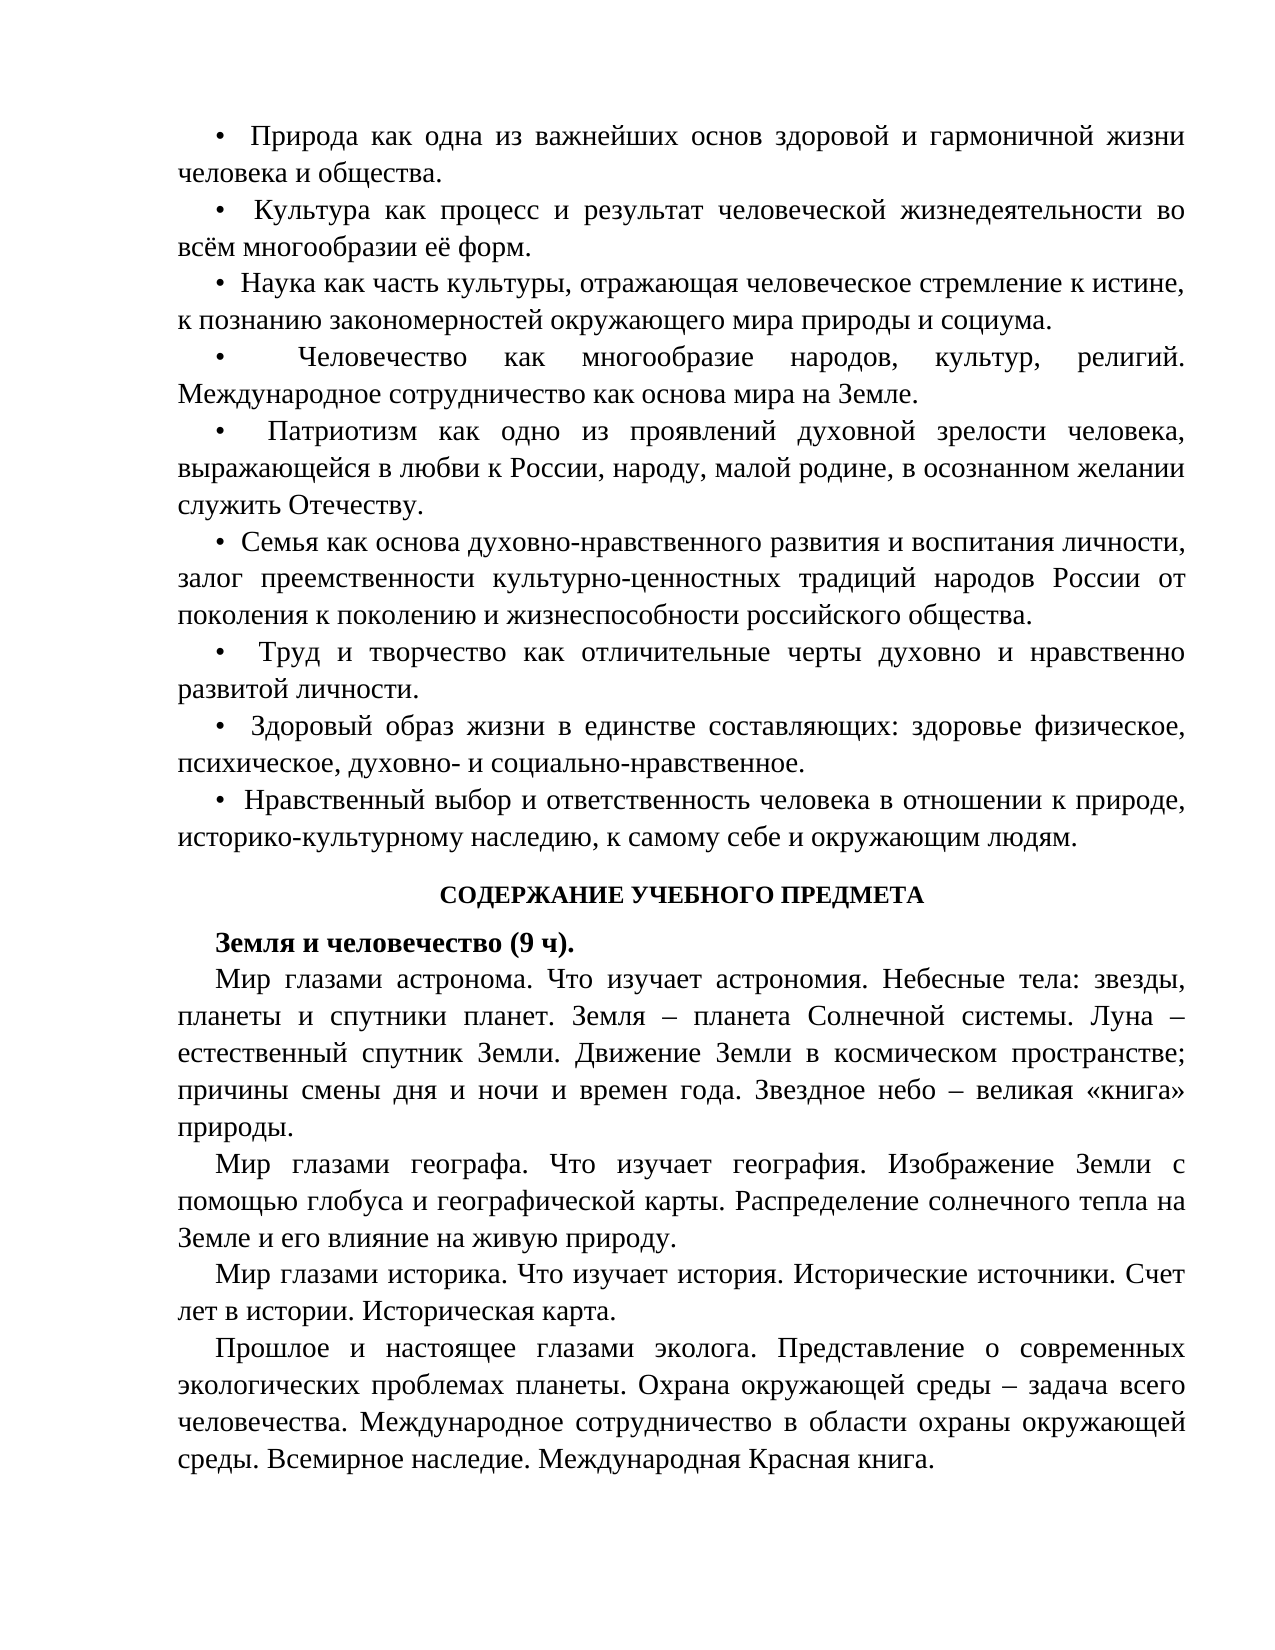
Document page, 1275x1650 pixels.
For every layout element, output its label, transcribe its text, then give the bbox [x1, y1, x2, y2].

text • Семья как основа духовно-нравственного развития и воспитания личности, залог преемственности культурно-ценностных традиций народов России от поколения к поколению и жизнеспособности российского общества. [177, 524, 1186, 631]
text Мир глазами географа. Что изучает география. Изображение Земли с помощью глобуса и географической карты. Распределение солнечного тепла на земле и его влияние на живую природу. [177, 1146, 1186, 1253]
text • Труд и творчество как отличительные черты духовно и нравственно развитой личности. [177, 634, 1186, 705]
text • Человечество как многообразие народов, культур, религий. Международное сотрудничество как основа мира на Земле. [177, 339, 1186, 410]
text • Природа как одна из важнейших основ здоровой и гармоничной жизни человека и общества. [177, 118, 1186, 188]
text Прошлое и настоящее глазами эколога. Представление о современных экологических проблемах планеты. Охрана окружающей среды – задача всего человечества. Международное сотрудничество в области охраны окружающей среды. Всемирное наследие. Международная Красная книга. [177, 1330, 1186, 1474]
text Земля и человечество (9 ч). [177, 925, 1186, 958]
text • Патриотизм как одно из проявлений духовной зрелости человека, выражающейся в любви к России, народу, малой родине, в осознанном желании служить Отечеству. [177, 413, 1186, 520]
text Содержание учебного предмета [177, 881, 1186, 909]
text Мир глазами историка. Что изучает история. Исторические источники. Счет лет в истории. Историческая карта. [177, 1257, 1186, 1327]
text • Культура как процесс и результат человеческой жизнедеятельности во всём многообразии её форм. [177, 192, 1186, 262]
text • Нравственный выбор и ответственность человека в отношении к природе, историко-культурному наследию, к самому себе и окружающим людям. [177, 782, 1186, 852]
text Мир глазами астронома. Что изучает астрономия. Небесные тела: звезды, планеты и спутники планет. Земля – планета Солнечной системы. Луна – естественный спутник Земли. Движение Земли в космическом пространстве; причины смены дня и ночи и времен года. Звездное небо – великая «книга» природы. [177, 962, 1186, 1143]
text • Наука как часть культуры, отражающая человеческое стремление к истине, к познанию закономерностей окружающего мира природы и социума. [177, 266, 1186, 336]
text • Здоровый образ жизни в единстве составляющих: здоровье физическое, психическое, духовно- и социально-нравственное. [177, 708, 1186, 778]
